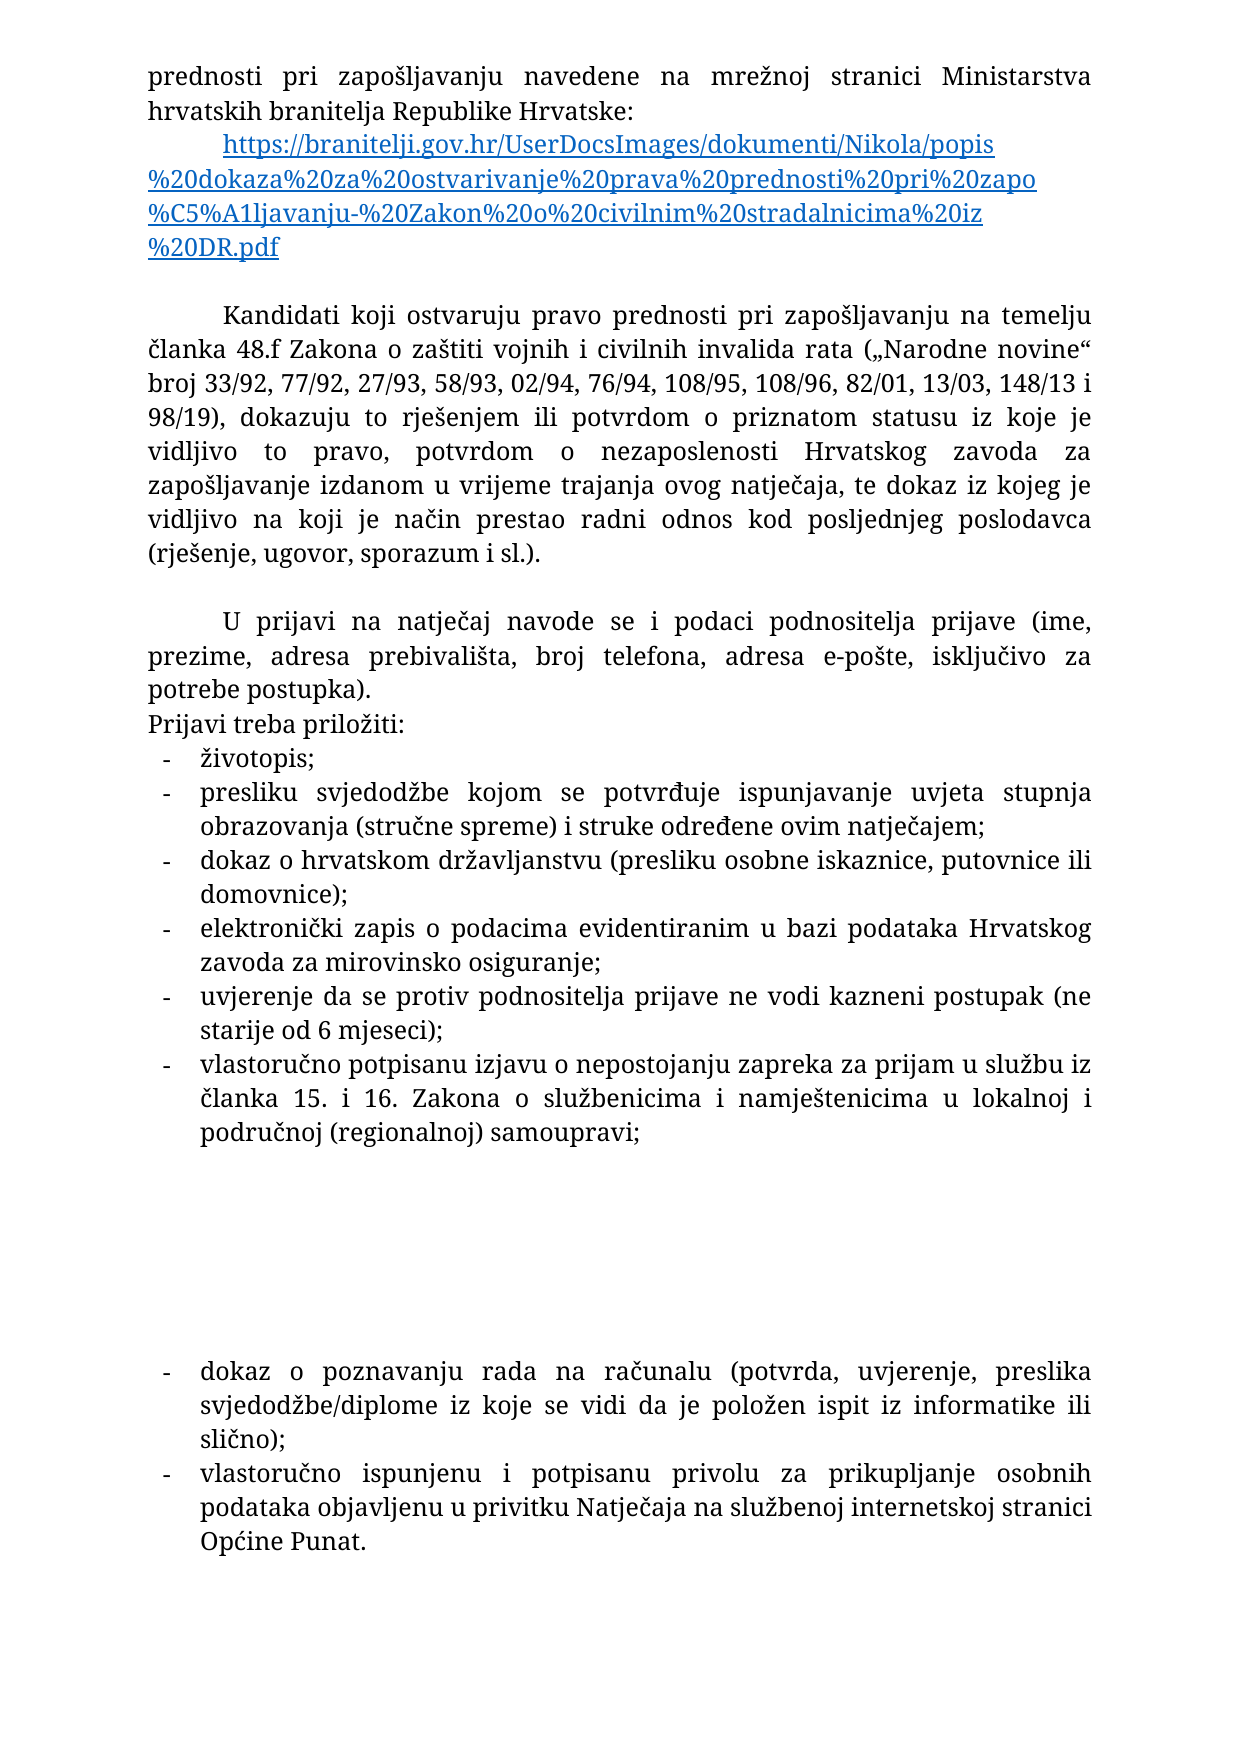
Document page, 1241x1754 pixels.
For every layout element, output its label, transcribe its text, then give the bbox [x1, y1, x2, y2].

text Prijavi treba priložiti: [148, 706, 1093, 740]
list vlastoručno ispunjenu i potpisanu privolu za prikupljanje osobnih podataka objavljenu u privitku Natječaja na službenoj internetskoj stranici Općine Punat. [162, 1456, 1093, 1558]
text https://branitelji.gov.hr/UserDocsImages/dokumenti/Nikola/popis%20dokaza%20za%20ostvarivanje%20prava%20prednosti%20pri%20zapo%C5%A1ljavanju-%20Zakon%20o%20civilnim%20stradalnicima%20iz%20DR.pdf [148, 127, 1093, 263]
list presliku svjedodžbe kojom se potvrđuje ispunjavanje uvjeta stupnja obrazovanja (stručne spreme) i struke određene ovim natječajem; [162, 774, 1093, 842]
list elektronički zapis o podacima evidentiranim u bazi podataka Hrvatskog zavoda za mirovinsko osiguranje; [162, 911, 1093, 979]
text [148, 59, 1093, 127]
text Kandidati koji ostvaruju pravo prednosti pri zapošljavanju na temelju članka 48.f Zakona o zaštiti vojnih i civilnih invalida rata („Narodne novine“ broj 33/92, 77/92, 27/93, 58/93, 02/94, 76/94, 108/95, 108/96, 82/01, 13/03, 148/13 i 98/19), dokazuju to rješenjem ili potvrdom o priznatom statusu iz koje je vidljivo to pravo, potvrdom o nezaposlenosti Hrvatskog zavoda za zapošljavanje izdanom u vrijeme trajanja ovog natječaja, te dokaz iz kojeg je vidljivo na koji je način prestao radni odnos kod posljednjeg poslodavca (rješenje, ugovor, sporazum i sl.). [148, 297, 1093, 570]
list dokaz o poznavanju rada na računalu (potvrda, uvjerenje, preslika svjedodžbe/diplome iz koje se vidi da je položen ispit iz informatike ili slično); [162, 1353, 1093, 1456]
list životopis; [162, 740, 1093, 774]
list uvjerenje da se protiv podnositelja prijave ne vodi kazneni postupak (ne starije od 6 mjeseci); [162, 979, 1093, 1047]
text U prijavi na natječaj navode se i podaci podnositelja prijave (ime, prezime, adresa prebivališta, broj telefona, adresa e-pošte, isključivo za potrebe postupka). [148, 604, 1093, 706]
list dokaz o hrvatskom državljanstvu (presliku osobne iskaznice, putovnice ili domovnice); [162, 842, 1093, 911]
list vlastoručno potpisanu izjavu o nepostojanju zapreka za prijam u službu iz članka 15. i 16. Zakona o službenicima i namještenicima u lokalnoj i područnoj (regionalnoj) samoupravi; [162, 1047, 1093, 1149]
